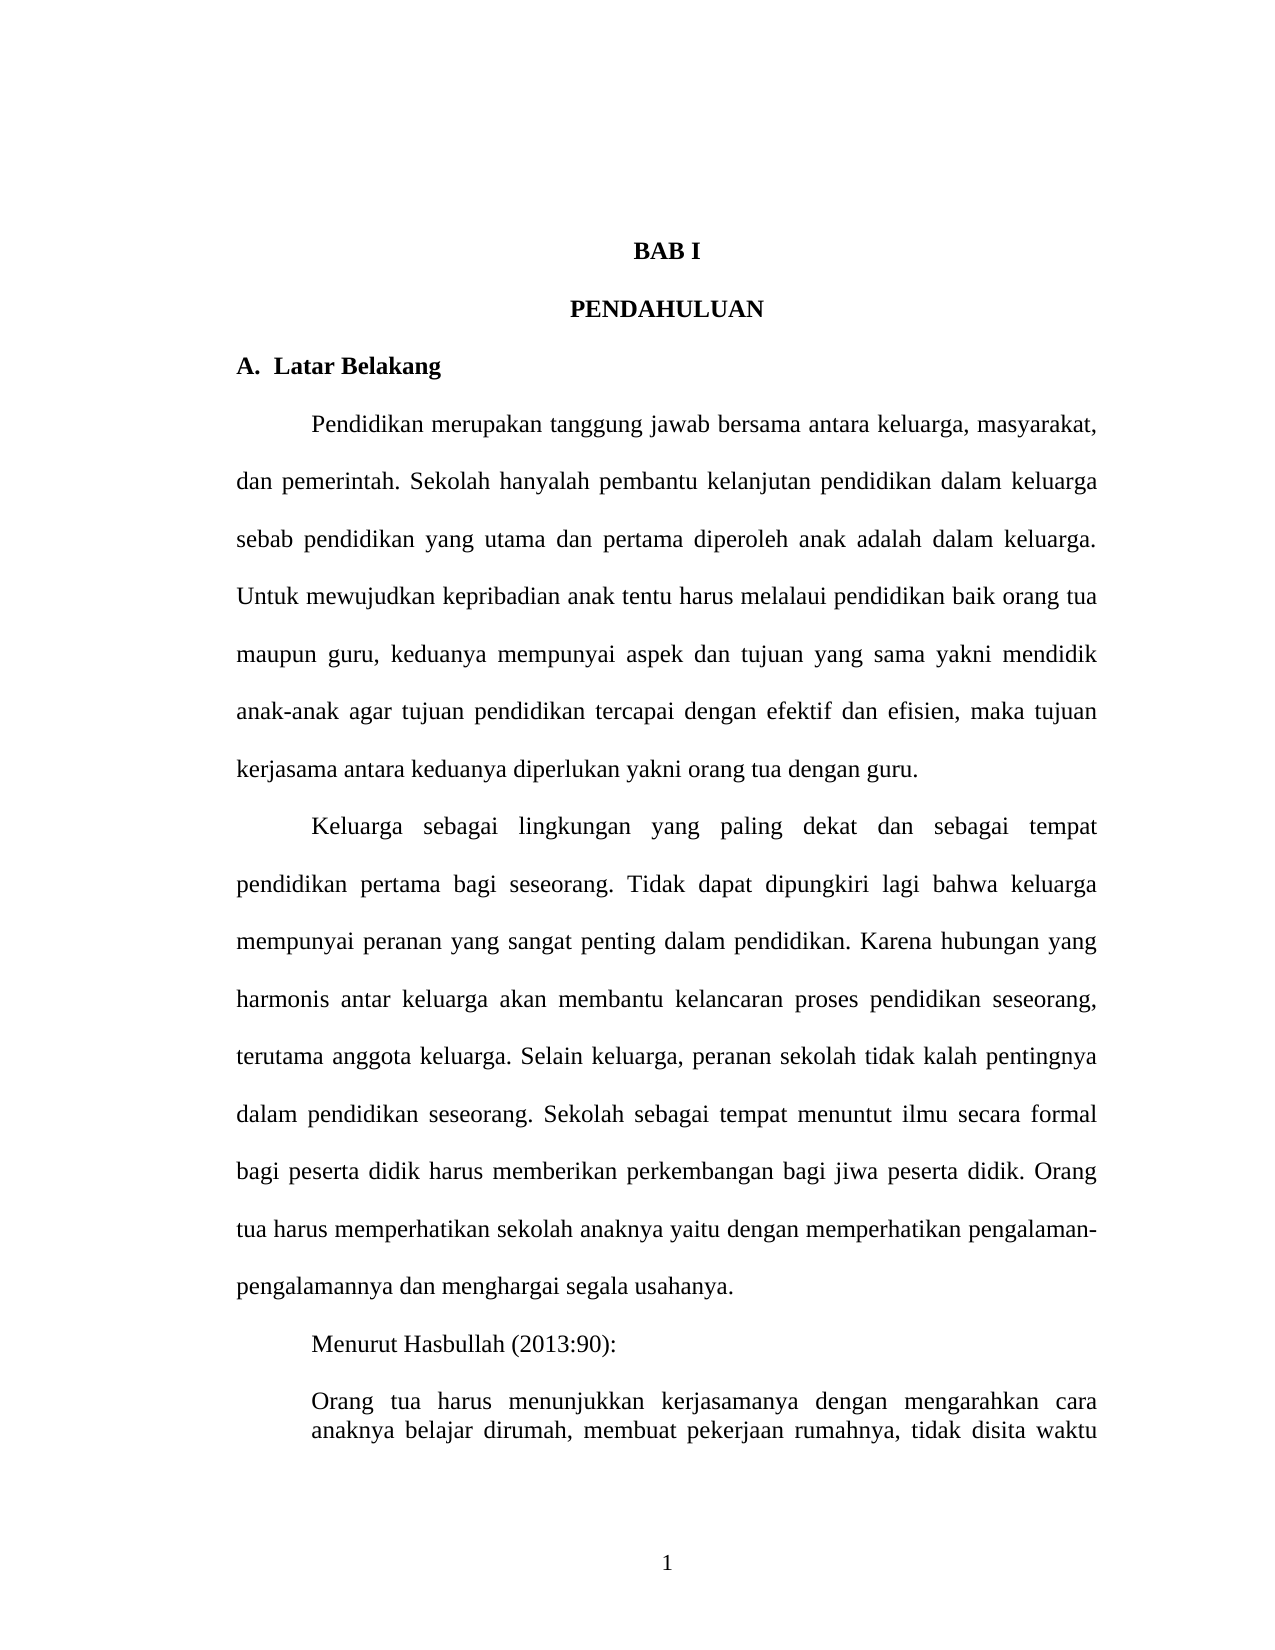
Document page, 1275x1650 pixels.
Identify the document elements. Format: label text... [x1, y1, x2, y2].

text Keluarga sebagai lingkungan yang paling dekat dan sebagai tempat pendidikan pertama bagi seseorang. Tidak dapat dipungkiri lagi bahwa keluarga mempunyai peranan yang sangat penting dalam pendidikan. Karena hubungan yang harmonis antar keluarga akan membantu kelancaran proses pendidikan seseorang, terutama anggota keluarga. Selain keluarga, peranan sekolah tidak kalah pentingnya dalam pendidikan seseorang. Sekolah sebagai tempat menuntut ilmu secara formal bagi peserta didik harus memberikan perkembangan bagi jiwa peserta didik. Orang tua harus memperhatikan sekolah anaknya yaitu dengan memperhatikan pengalaman-pengalamannya dan menghargai segala usahanya. [236, 811, 1098, 1300]
text PENDAHULUAN [236, 294, 1098, 322]
list Latar Belakang [236, 351, 1098, 380]
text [311, 1386, 1098, 1444]
text Pendidikan merupakan tanggung jawab bersama antara keluarga, masyarakat, dan pemerintah. Sekolah hanyalah pembantu kelanjutan pendidikan dalam keluarga sebab pendidikan yang utama dan pertama diperoleh anak adalah dalam keluarga. Untuk mewujudkan kepribadian anak tentu harus melalaui pendidikan baik orang tua maupun guru, keduanya mempunyai aspek dan tujuan yang sama yakni mendidik anak-anak agar tujuan pendidikan tercapai dengan efektif dan efisien, maka tujuan kerjasama antara keduanya diperlukan yakni orang tua dengan guru. [236, 409, 1098, 782]
text BAB I [236, 236, 1098, 265]
text Menurut Hasbullah (2013:90): [236, 1329, 1098, 1357]
